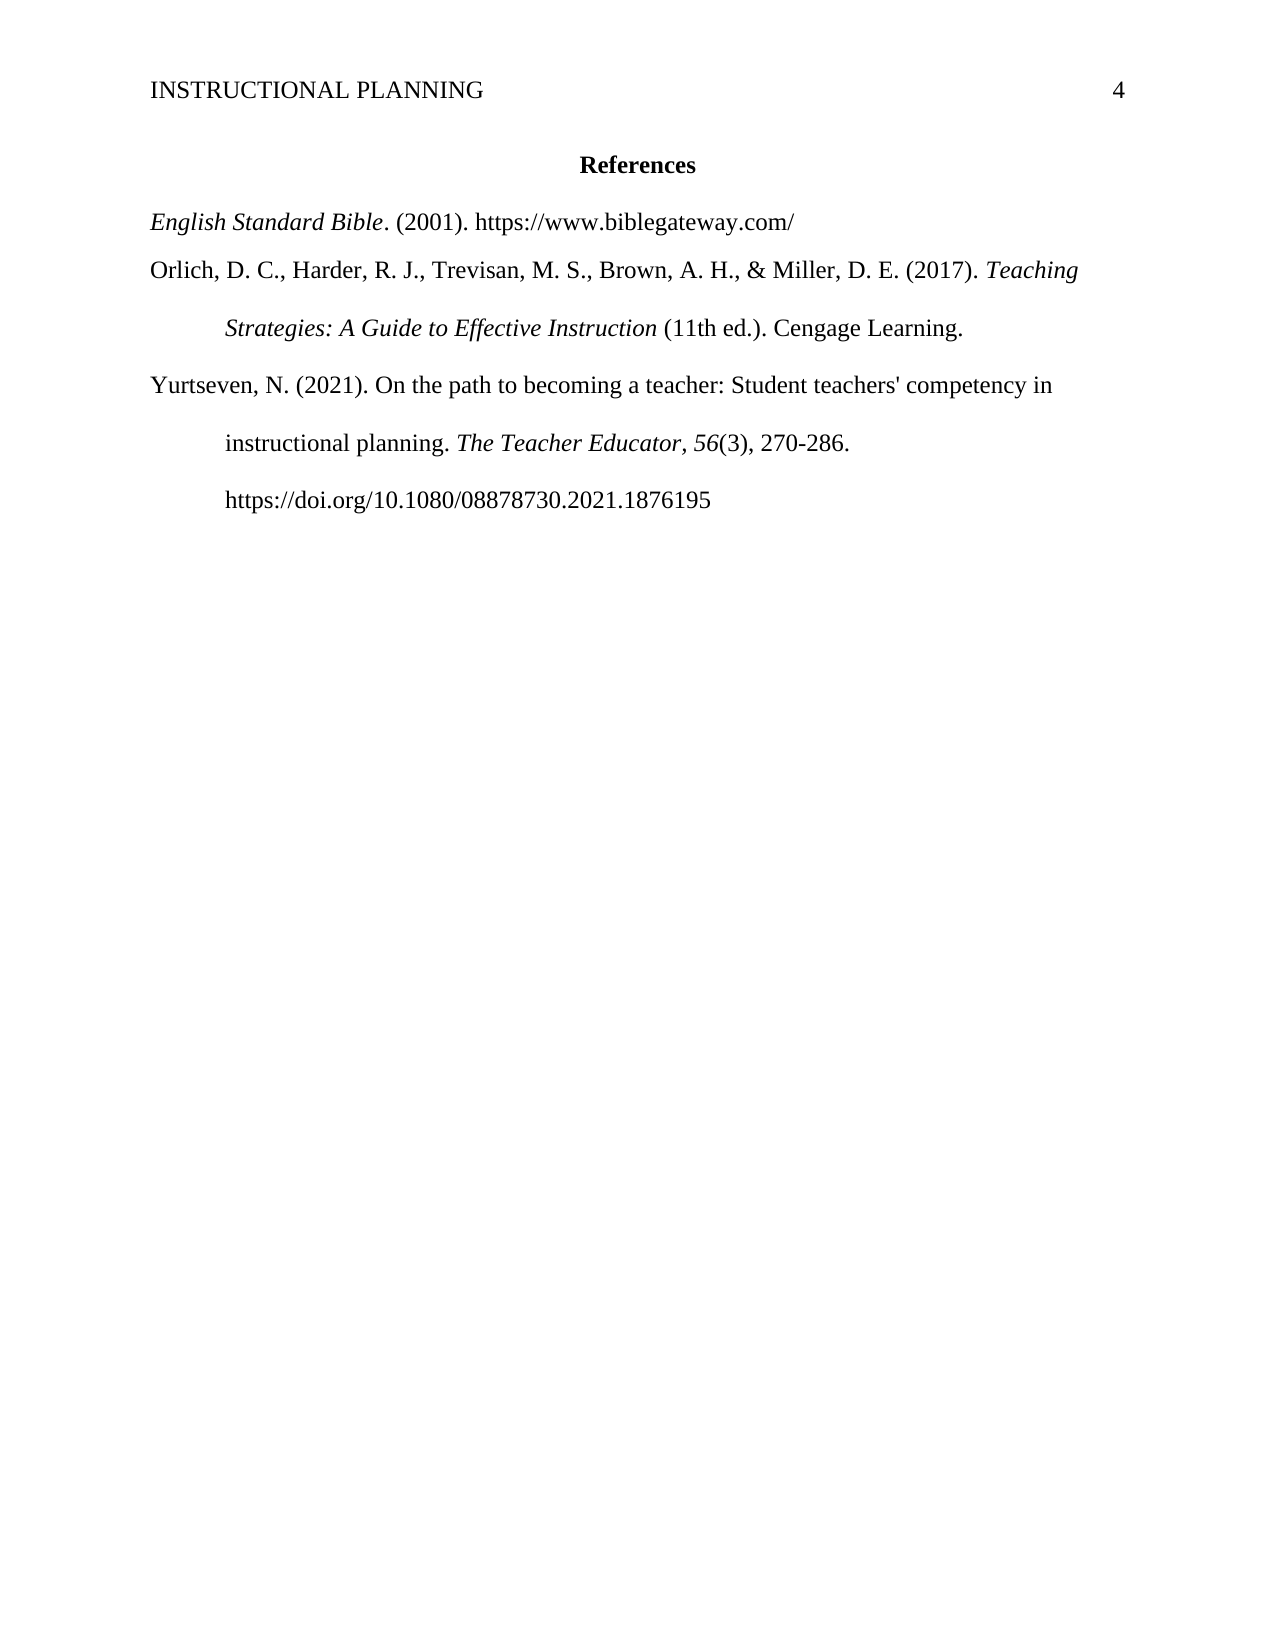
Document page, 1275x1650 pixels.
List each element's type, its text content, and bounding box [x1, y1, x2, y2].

text English Standard Bible. (2001). https://www.biblegateway.com/ [150, 207, 1125, 236]
text References [150, 150, 1125, 179]
text Orlich, D. C., Harder, R. J., Trevisan, M. S., Brown, A. H., & Miller, D. E. (2017). Teaching Strategies: A Guide to Effective Instruction (11th ed.). Cengage Learning. [150, 255, 1125, 341]
text Yurtseven, N. (2021). On the path to becoming a teacher: Student teachers' competency in instructional planning. The Teacher Educator, 56(3), 270-286. https://doi.org/10.1080/08878730.2021.1876195 [150, 370, 1125, 514]
